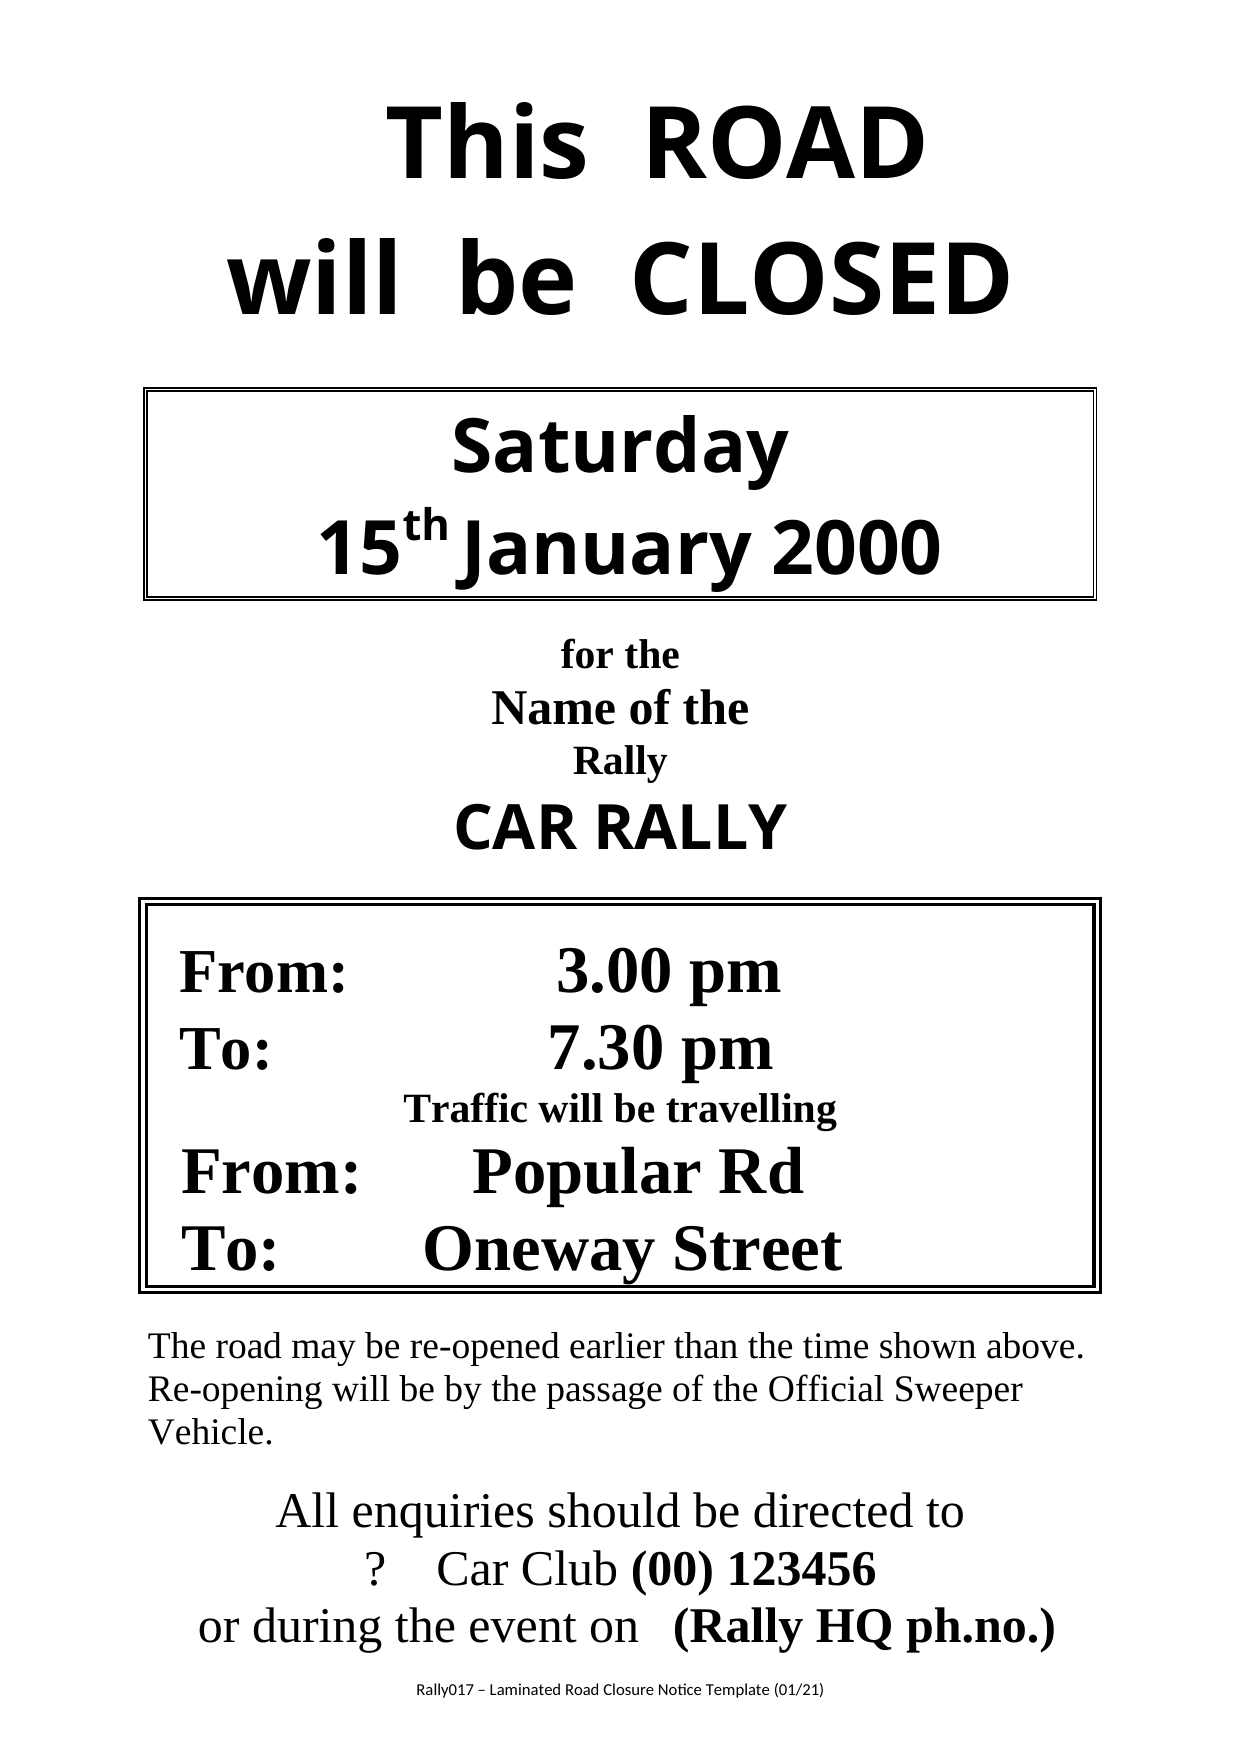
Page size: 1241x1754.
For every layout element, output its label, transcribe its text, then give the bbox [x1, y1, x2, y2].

text To: [141, 1199, 1099, 1291]
text CAR RALLY [148, 783, 1092, 868]
text From: Popular Rd [148, 1132, 1092, 1199]
text Saturday [148, 392, 1093, 489]
text 15th January 2000 [148, 489, 1093, 596]
text will be CLOSED [148, 208, 1092, 344]
text ? Car Club (00) 123456 [148, 1539, 1092, 1596]
text This ROAD [148, 72, 1092, 208]
text Traffic will be travelling [148, 1084, 1092, 1132]
text or during the event on (Rally HQ ph.no.) [148, 1596, 1092, 1654]
text for the [148, 630, 1092, 678]
subtitle Rally [148, 735, 1092, 783]
text From: 3.00 pm [148, 930, 1092, 1007]
text The road may be re-opened earlier than the time shown above. Re-opening will be by the passage of the Official Sweeper Vehicle. [148, 1323, 1092, 1452]
subtitle Name of the [148, 678, 1092, 735]
text To: 7.30 pm [148, 1007, 1092, 1084]
text All enquiries should be directed to [148, 1481, 1092, 1539]
